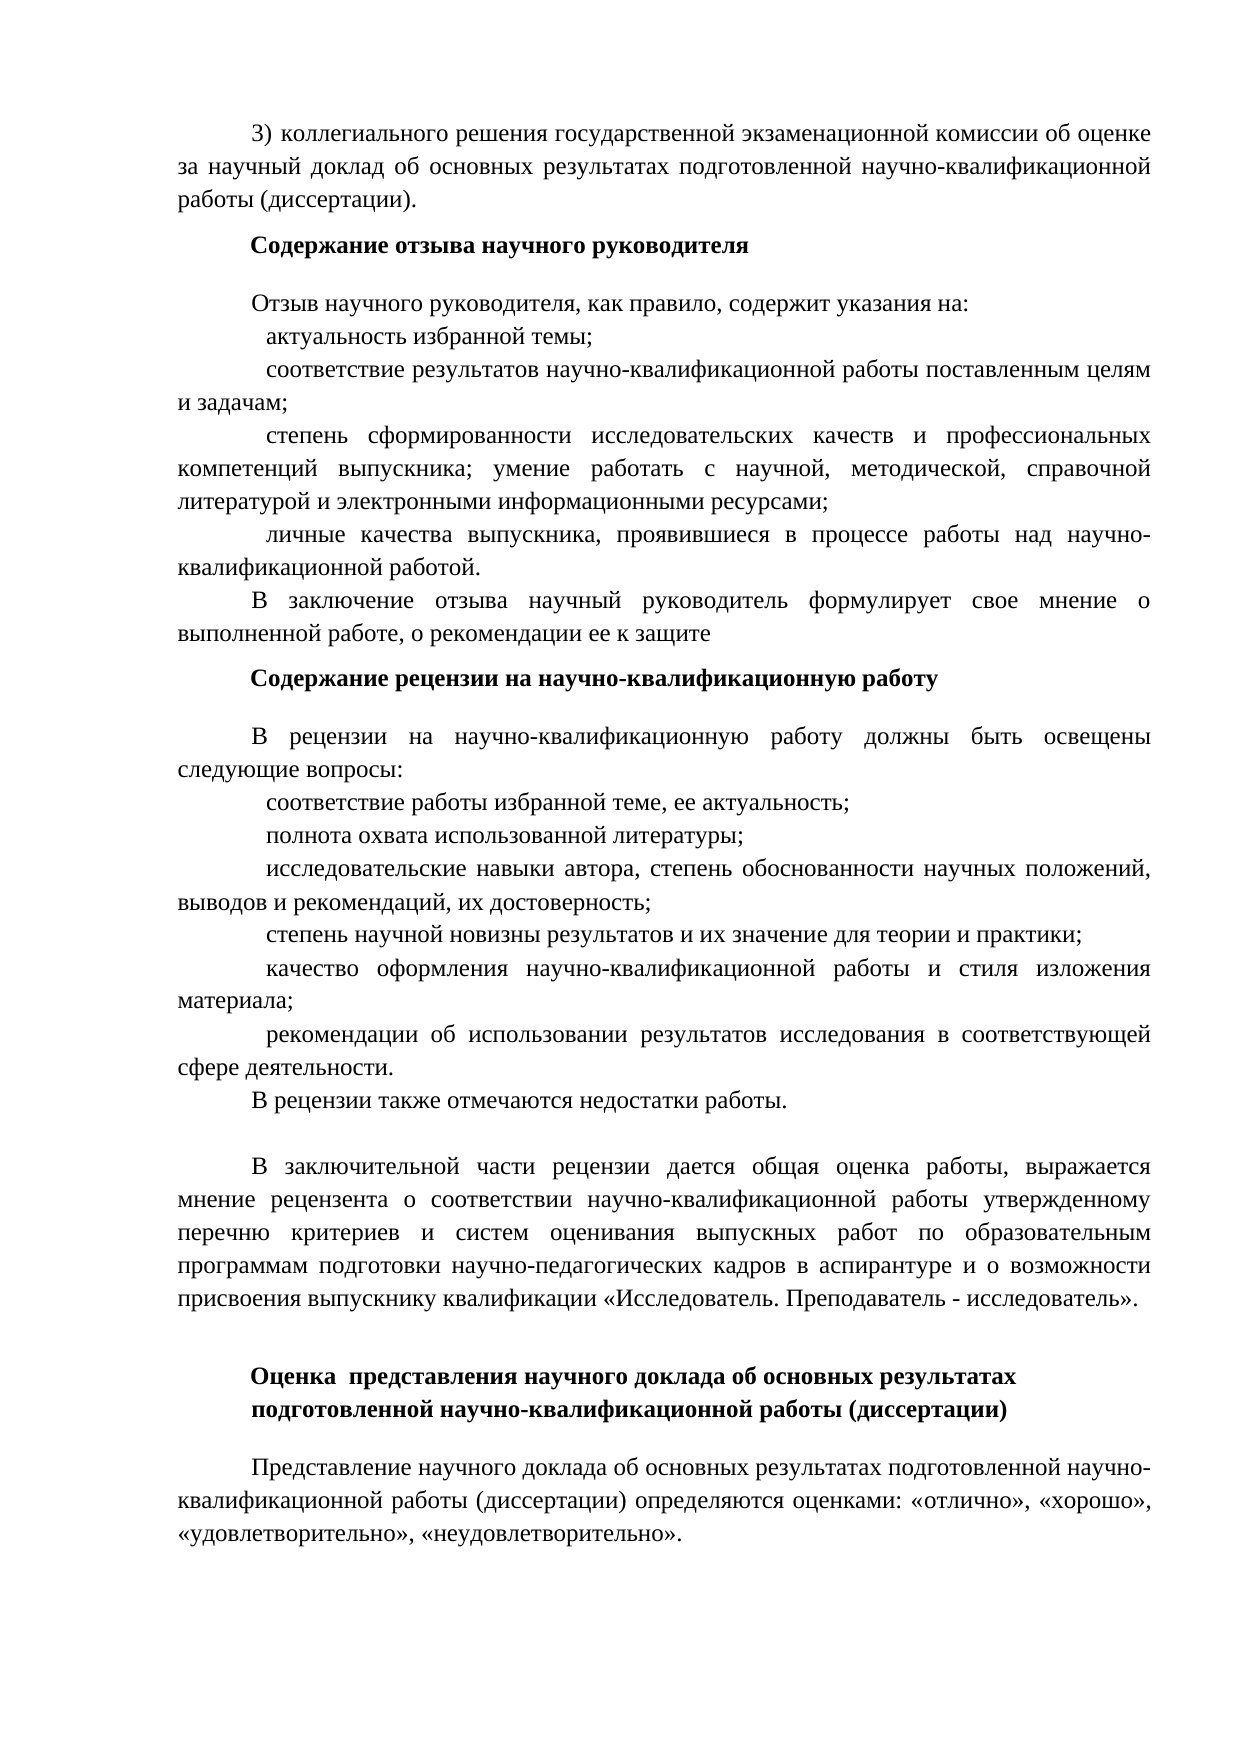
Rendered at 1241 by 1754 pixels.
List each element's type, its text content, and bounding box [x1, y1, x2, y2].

text В рецензии также отмечаются недостатки работы. [177, 1085, 1152, 1113]
text В заключительной части рецензии дается общая оценка работы, выражается мнение рецензента о соответствии научно-квалификационной работы утвержденному перечню критериев и систем оценивания выпускных работ по образовательным программам подготовки научно-педагогических кадров в аспирантуре и о возможности присвоения выпускнику квалификации «Исследователь. Преподаватель - исследователь». [177, 1151, 1152, 1312]
text соответствие результатов научно-квалификационной работы поставленным целям и задачам; [177, 354, 1152, 416]
text степень сформированности исследовательских качеств и профессиональных компетенций выпускника; умение работать с научной, методической, справочной литературой и электронными информационными ресурсами; [177, 420, 1152, 514]
text В рецензии на научно-квалификационную работу должны быть освещены следующие вопросы: [177, 721, 1152, 783]
text рекомендации об использовании результатов исследования в соответствующей сфере деятельности. [177, 1019, 1152, 1080]
list Оценка представления научного доклада об основных результатах подготовленной научно-квалификационной работы (диссертации) [250, 1361, 1152, 1423]
text Представление научного доклада об основных результатах подготовленной научно-квалификационной работы (диссертации) определяются оценками: «отлично», «хорошо», «удовлетворительно», «неудовлетворительно». [177, 1452, 1152, 1547]
text исследовательские навыки автора, степень обоснованности научных положений, выводов и рекомендаций, их достоверность; [177, 853, 1152, 915]
text актуальность избранной темы; [177, 321, 1152, 349]
text степень научной новизны результатов и их значение для теории и практики; [177, 919, 1152, 948]
text соответствие работы избранной теме, ее актуальность; [177, 787, 1152, 816]
text В заключение отзыва научный руководитель формулирует свое мнение о выполненной работе, о рекомендации ее к защите [177, 585, 1152, 647]
list Содержание рецензии на научно-квалификационную работу [250, 663, 1152, 692]
list Содержание отзыва научного руководителя [250, 230, 1152, 258]
text полнота охвата использованной литературы; [177, 821, 1152, 849]
list коллегиального решения государственной экзаменационной комиссии об оценке за научный доклад об основных результатах подготовленной научно-квалификационной работы (диссертации). [177, 118, 1152, 213]
text личные качества выпускника, проявившиеся в процессе работы над научно-квалификационной работой. [177, 519, 1152, 581]
text Отзыв научного руководителя, как правило, содержит указания на: [177, 288, 1152, 316]
text качество оформления научно-квалификационной работы и стиля изложения материала; [177, 953, 1152, 1014]
